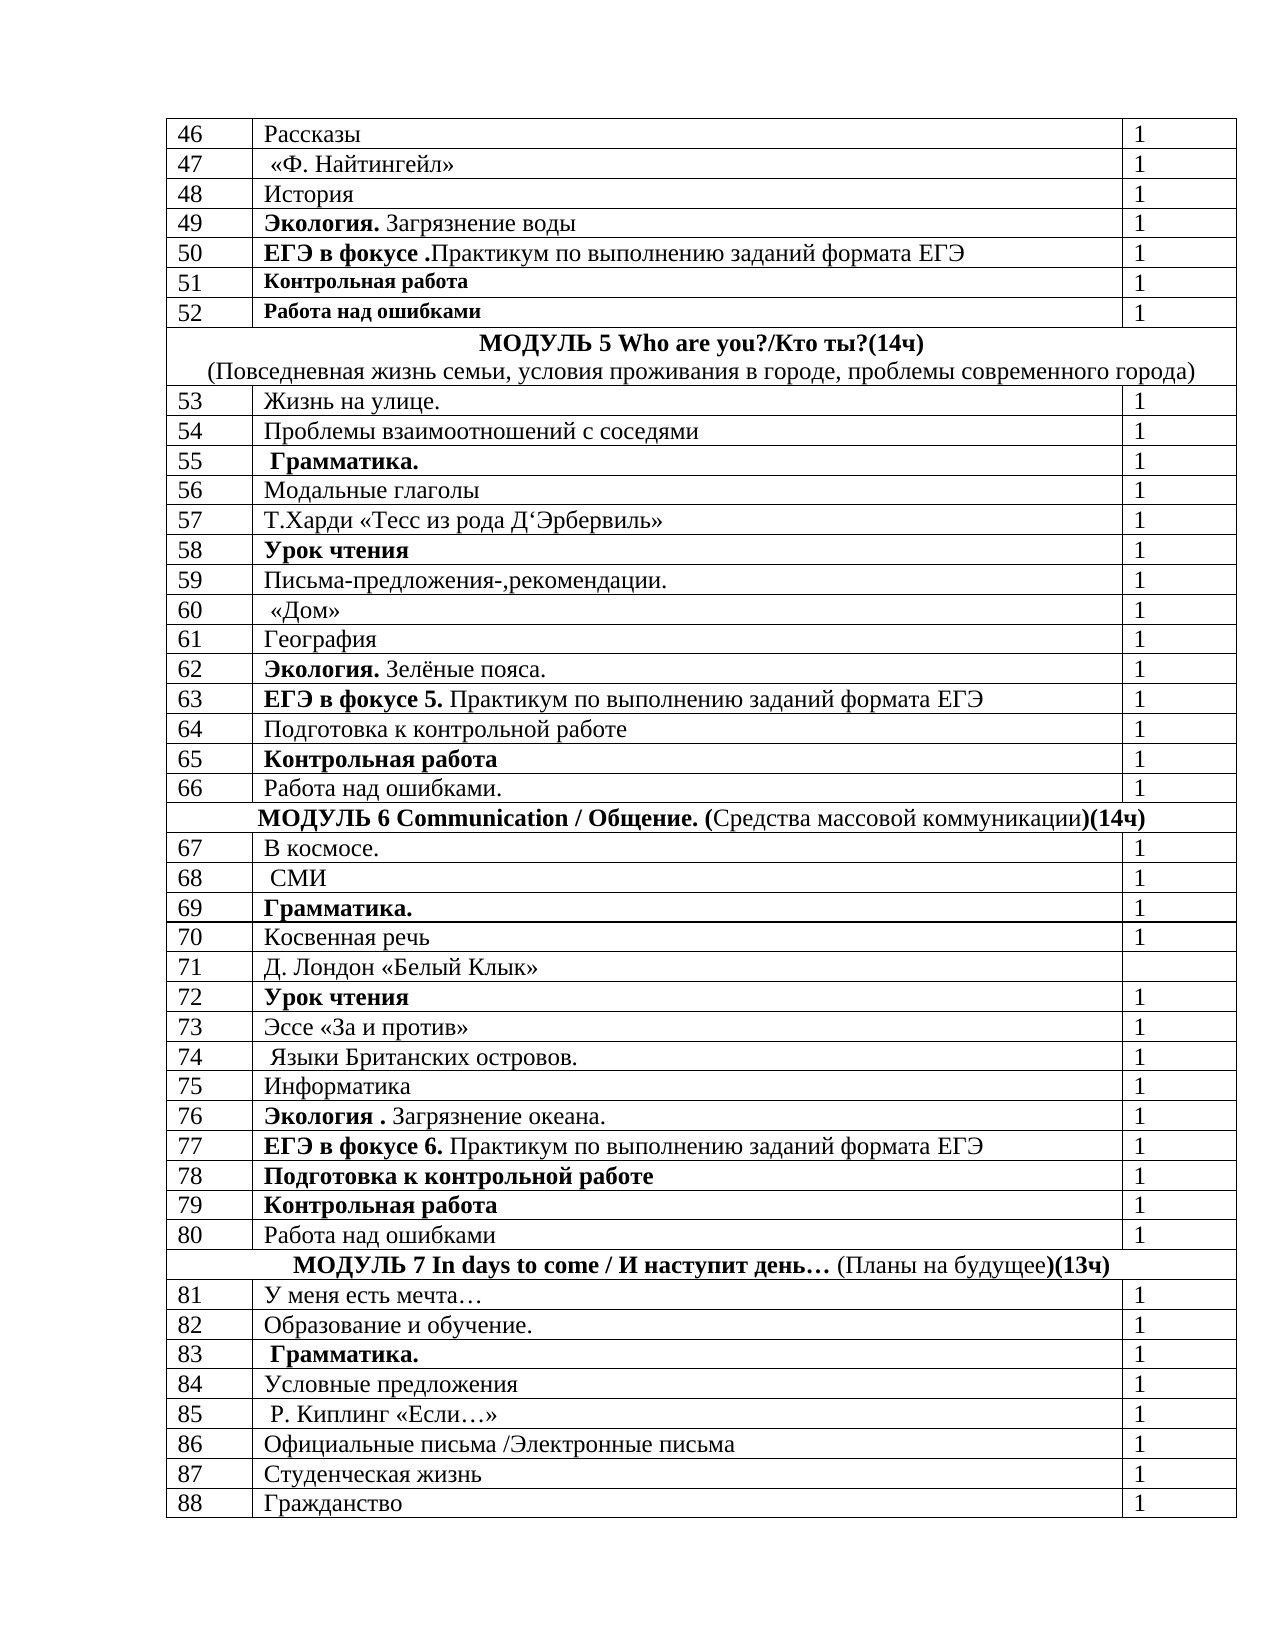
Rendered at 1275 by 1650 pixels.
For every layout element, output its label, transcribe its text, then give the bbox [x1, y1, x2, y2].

table_cell 1 [1123, 714, 1236, 743]
table_cell Проблемы взаимоотношений с соседями [253, 416, 1122, 445]
table_cell «Дом» [253, 595, 1122, 623]
table_cell 84 [167, 1369, 252, 1398]
table_cell Подготовка к контрольной работе [253, 1161, 1122, 1189]
table_cell У меня есть мечта… [253, 1280, 1122, 1309]
table_cell 64 [167, 714, 252, 743]
table_cell 55 [167, 446, 252, 474]
table_cell 1 [1123, 863, 1236, 892]
table_cell 86 [167, 1429, 252, 1458]
table_cell Т.Харди «Тесс из рода Д‘Эрбервиль» [253, 505, 1122, 534]
table_cell 51 [167, 268, 252, 297]
table_cell 1 [1123, 1459, 1236, 1487]
table_cell Рассказы [253, 119, 1122, 148]
table_cell Информатика [253, 1071, 1122, 1100]
table_cell Грамматика. [253, 1340, 1122, 1368]
table_cell Контрольная работа [253, 744, 1122, 772]
table_cell Подготовка к контрольной работе [253, 714, 1122, 743]
table_cell 1 [1123, 1042, 1236, 1070]
table_cell 73 [167, 1012, 252, 1041]
table_cell История [253, 179, 1122, 207]
table_cell 1 [1123, 119, 1236, 148]
table_cell 1 [1123, 1429, 1236, 1458]
table_cell 71 [167, 952, 252, 981]
table_cell [1123, 952, 1236, 981]
table_cell ЕГЭ в фокусе 5. Практикум по выполнению заданий формата ЕГЭ [253, 684, 1122, 713]
table_cell 1 [1123, 1191, 1236, 1219]
table_cell 1 [1123, 654, 1236, 683]
table_cell 69 [167, 893, 252, 921]
table_cell 1 [1123, 833, 1236, 862]
table_cell Эссе «За и против» [253, 1012, 1122, 1041]
table_cell 1 [1123, 774, 1236, 802]
table_cell Условные предложения [253, 1369, 1122, 1398]
table_cell 1 [1123, 149, 1236, 178]
table_cell 48 [167, 179, 252, 207]
table_cell 58 [167, 535, 252, 564]
table_cell Работа над ошибками [253, 298, 1122, 327]
table_cell Модальные глаголы [253, 476, 1122, 504]
table_cell В космосе. [253, 833, 1122, 862]
table_cell 1 [1123, 386, 1236, 415]
table_cell МОДУЛЬ 7 In days to come / И наступит день… (Планы на будущее)(13ч) [167, 1250, 1236, 1279]
table_cell Экология. Загрязнение воды [253, 209, 1122, 237]
table_cell Косвенная речь [253, 923, 1122, 951]
table_cell 66 [167, 774, 252, 802]
table_cell СМИ [253, 863, 1122, 892]
table_cell 85 [167, 1399, 252, 1428]
table_cell 1 [1123, 446, 1236, 474]
table_cell 1 [1123, 1340, 1236, 1368]
table_cell 1 [1123, 1101, 1236, 1130]
table_cell 1 [1123, 923, 1236, 951]
table_cell 1 [1123, 1310, 1236, 1338]
table_cell 76 [167, 1101, 252, 1130]
table_cell 1 [1123, 684, 1236, 713]
table_cell 1 [1123, 1220, 1236, 1249]
table_cell 1 [1123, 535, 1236, 564]
table_cell 88 [167, 1489, 252, 1517]
table_cell Работа над ошибками [253, 1220, 1122, 1249]
table_cell 1 [1123, 209, 1236, 237]
table_cell Грамматика. [253, 893, 1122, 921]
table_cell 57 [167, 505, 252, 534]
table_cell Урок чтения [253, 535, 1122, 564]
table_cell 1 [1123, 1399, 1236, 1428]
table_cell Урок чтения [253, 982, 1122, 1011]
table_cell 1 [1123, 595, 1236, 623]
table_cell 1 [1123, 1131, 1236, 1160]
table_cell 52 [167, 298, 252, 327]
table_cell 1 [1123, 1369, 1236, 1398]
table_cell 49 [167, 209, 252, 237]
table_cell 87 [167, 1459, 252, 1487]
table_cell Гражданство [253, 1489, 1122, 1517]
table_cell Д. Лондон «Белый Клык» [253, 952, 1122, 981]
table_cell 1 [1123, 1161, 1236, 1189]
table_cell 77 [167, 1131, 252, 1160]
table_cell «Ф. Найтингейл» [253, 149, 1122, 178]
table_cell Контрольная работа [253, 268, 1122, 297]
table_cell 1 [1123, 1489, 1236, 1517]
table_cell 46 [167, 119, 252, 148]
table_cell Официальные письма /Электронные письма [253, 1429, 1122, 1458]
table_cell 47 [167, 149, 252, 178]
table_cell 72 [167, 982, 252, 1011]
table_cell Языки Британских островов. [253, 1042, 1122, 1070]
table_cell Контрольная работа [253, 1191, 1122, 1219]
table_cell 1 [1123, 1012, 1236, 1041]
table_cell ЕГЭ в фокусе .Практикум по выполнению заданий формата ЕГЭ [253, 238, 1122, 267]
table_cell ЕГЭ в фокусе 6. Практикум по выполнению заданий формата ЕГЭ [253, 1131, 1122, 1160]
table_cell 63 [167, 684, 252, 713]
table_cell Р. Киплинг «Если…» [253, 1399, 1122, 1428]
table_cell 54 [167, 416, 252, 445]
table_cell 1 [1123, 298, 1236, 327]
table_cell 1 [1123, 893, 1236, 921]
table_cell Экология . Загрязнение океана. [253, 1101, 1122, 1130]
table_cell 65 [167, 744, 252, 772]
table_cell 62 [167, 654, 252, 683]
table_cell Жизнь на улице. [253, 386, 1122, 415]
table_cell 1 [1123, 179, 1236, 207]
table_cell География [253, 625, 1122, 653]
table_cell Экология. Зелёные пояса. [253, 654, 1122, 683]
table_cell Студенческая жизнь [253, 1459, 1122, 1487]
table_cell 82 [167, 1310, 252, 1338]
table_cell 74 [167, 1042, 252, 1070]
table_cell 70 [167, 923, 252, 951]
table_cell 1 [1123, 505, 1236, 534]
table_cell 1 [1123, 1071, 1236, 1100]
table_cell 56 [167, 476, 252, 504]
table_cell Письма-предложения-,рекомендации. [253, 565, 1122, 594]
table_cell Работа над ошибками. [253, 774, 1122, 802]
table_cell 83 [167, 1340, 252, 1368]
table_cell 67 [167, 833, 252, 862]
table_cell 1 [1123, 982, 1236, 1011]
table_cell 53 [167, 386, 252, 415]
table_cell 80 [167, 1220, 252, 1249]
table_cell 60 [167, 595, 252, 623]
table_cell 1 [1123, 238, 1236, 267]
table_cell 1 [1123, 268, 1236, 297]
table_cell МОДУЛЬ 6 Communication / Общение. (Средства массовой коммуникации)(14ч) [167, 803, 1236, 832]
table_cell 78 [167, 1161, 252, 1189]
table_cell 68 [167, 863, 252, 892]
table_cell 1 [1123, 476, 1236, 504]
table_cell 79 [167, 1191, 252, 1219]
table_cell 1 [1123, 744, 1236, 772]
table_cell 59 [167, 565, 252, 594]
table_cell Образование и обучение. [253, 1310, 1122, 1338]
table_cell 1 [1123, 416, 1236, 445]
table_cell Грамматика. [253, 446, 1122, 474]
table_cell 1 [1123, 565, 1236, 594]
table_cell МОДУЛЬ 5 Who are you?/Кто ты?(14ч) (Повседневная жизнь семьи, условия проживания в городе, проблемы современного города) [167, 328, 1236, 385]
table_cell 61 [167, 625, 252, 653]
table_cell 75 [167, 1071, 252, 1100]
table_cell 50 [167, 238, 252, 267]
table_cell 81 [167, 1280, 252, 1309]
table_cell 1 [1123, 625, 1236, 653]
table_cell 1 [1123, 1280, 1236, 1309]
